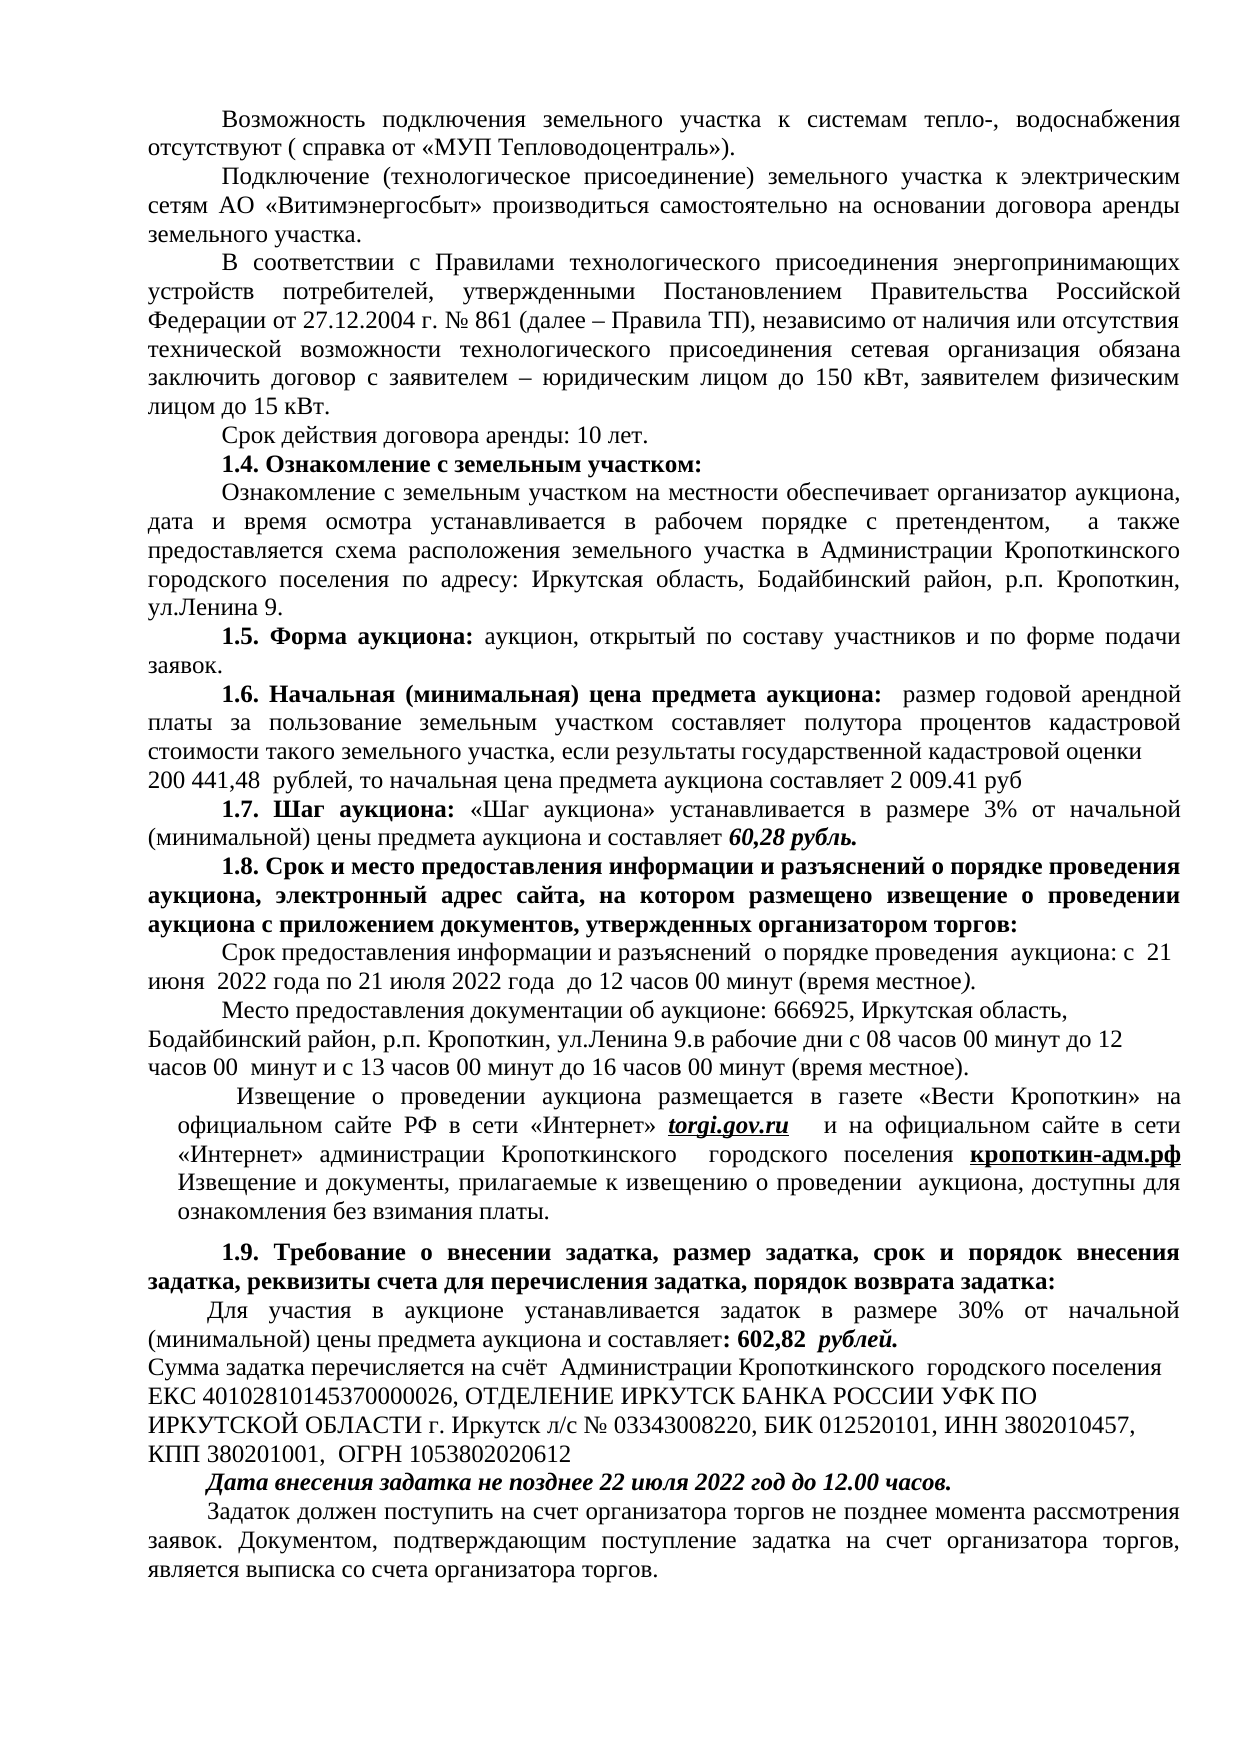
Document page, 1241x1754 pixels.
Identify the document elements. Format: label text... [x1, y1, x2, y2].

text 1.7. Шаг аукциона: «Шаг аукциона» устанавливается в размере 3% от начальной (минимальной) цены предмета аукциона и составляет 60,28 рубль. [148, 794, 1181, 851]
text 1.6. Начальная (минимальная) цена предмета аукциона: размер годовой арендной платы за пользование земельным участком составляет полутора процентов кадастровой стоимости такого земельного участка, если результаты государственной кадастровой оценки [148, 679, 1181, 765]
text 1.9. Требование о внесении задатка, размер задатка, срок и порядок внесения задатка, реквизиты счета для перечисления задатка, порядок возврата задатка: [148, 1237, 1181, 1295]
text 1.4. Ознакомление с земельным участком: [177, 449, 1181, 477]
text Срок действия договора аренды: 10 лет. [148, 420, 1181, 449]
text 200 441,48 рублей, то начальная цена предмета аукциона составляет 2 009.41 руб [148, 765, 1181, 794]
text Сумма задатка перечисляется на счёт Администрации Кропоткинского городского поселения ЕКС 40102810145370000026, ОТДЕЛЕНИЕ ИРКУТСК БАНКА РОССИИ УФК ПО ИРКУТСКОЙ ОБЛАСТИ г. Иркутск л/с № 03343008220, БИК 012520101, ИНН 3802010457, КПП 380201001, ОГРН 1053802020612 [148, 1352, 1181, 1467]
text Дата внесения задатка не позднее 22 июля 2022 год до 12.00 часов. [148, 1467, 1181, 1496]
text Подключение (технологическое присоединение) земельного участка к электрическим сетям АО «Витимэнергосбыт» производиться самостоятельно на основании договора аренды земельного участка. [148, 161, 1181, 247]
text Извещение о проведении аукциона размещается в газете «Вести Кропоткин» на официальном сайте РФ в сети «Интернет» torgi.gov.ru и на официальном сайте в сети «Интернет» администрации Кропоткинского городского поселения кропоткин-адм.рф Извещение и документы, прилагаемые к извещению о проведении аукциона, доступны для ознакомления без взимания платы. [177, 1081, 1181, 1225]
text Возможность подключения земельного участка к системам тепло-, водоснабжения отсутствуют ( справка от «МУП Тепловодоцентраль»). [148, 104, 1181, 161]
text Место предоставления документации об аукционе: 666925, Иркутская область, Бодайбинский район, р.п. Кропоткин, ул.Ленина 9.в рабочие дни с 08 часов 00 минут до 12 часов 00 минут и с 13 часов 00 минут до 16 часов 00 минут (время местное). [148, 995, 1181, 1081]
text 1.8. Срок и место предоставления информации и разъяснений о порядке проведения аукциона, электронный адрес сайта, на котором размещено извещение о проведении аукциона с приложением документов, утвержденных организатором торгов: [148, 851, 1181, 937]
text В соответствии с Правилами технологического присоединения энергопринимающих устройств потребителей, утвержденными Постановлением Правительства Российской Федерации от 27.12.2004 г. № 861 (далее – Правила ТП), независимо от наличия или отсутствия технической возможности технологического присоединения сетевая организация обязана заключить договор с заявителем – юридическим лицом до 150 кВт, заявителем физическим лицом до 15 кВт. [148, 247, 1181, 420]
text Ознакомление с земельным участком на местности обеспечивает организатор аукциона, дата и время осмотра устанавливается в рабочем порядке с претендентом, а также предоставляется схема расположения земельного участка в Администрации Кропоткинского городского поселения по адресу: Иркутская область, Бодайбинский район, р.п. Кропоткин, ул.Ленина 9. [148, 477, 1181, 621]
text 1.5. Форма аукциона: аукцион, открытый по составу участников и по форме подачи заявок. [148, 621, 1181, 679]
text Срок предоставления информации и разъяснений о порядке проведения аукциона: с 21 июня 2022 года по 21 июля 2022 года до 12 часов 00 минут (время местное). [148, 937, 1181, 995]
text Задаток должен поступить на счет организатора торгов не позднее момента рассмотрения заявок. Документом, подтверждающим поступление задатка на счет организатора торгов, является выписка со счета организатора торгов. [148, 1496, 1181, 1582]
text Для участия в аукционе устанавливается задаток в размере 30% от начальной (минимальной) цены предмета аукциона и составляет: 602,82 рублей. [148, 1295, 1181, 1352]
